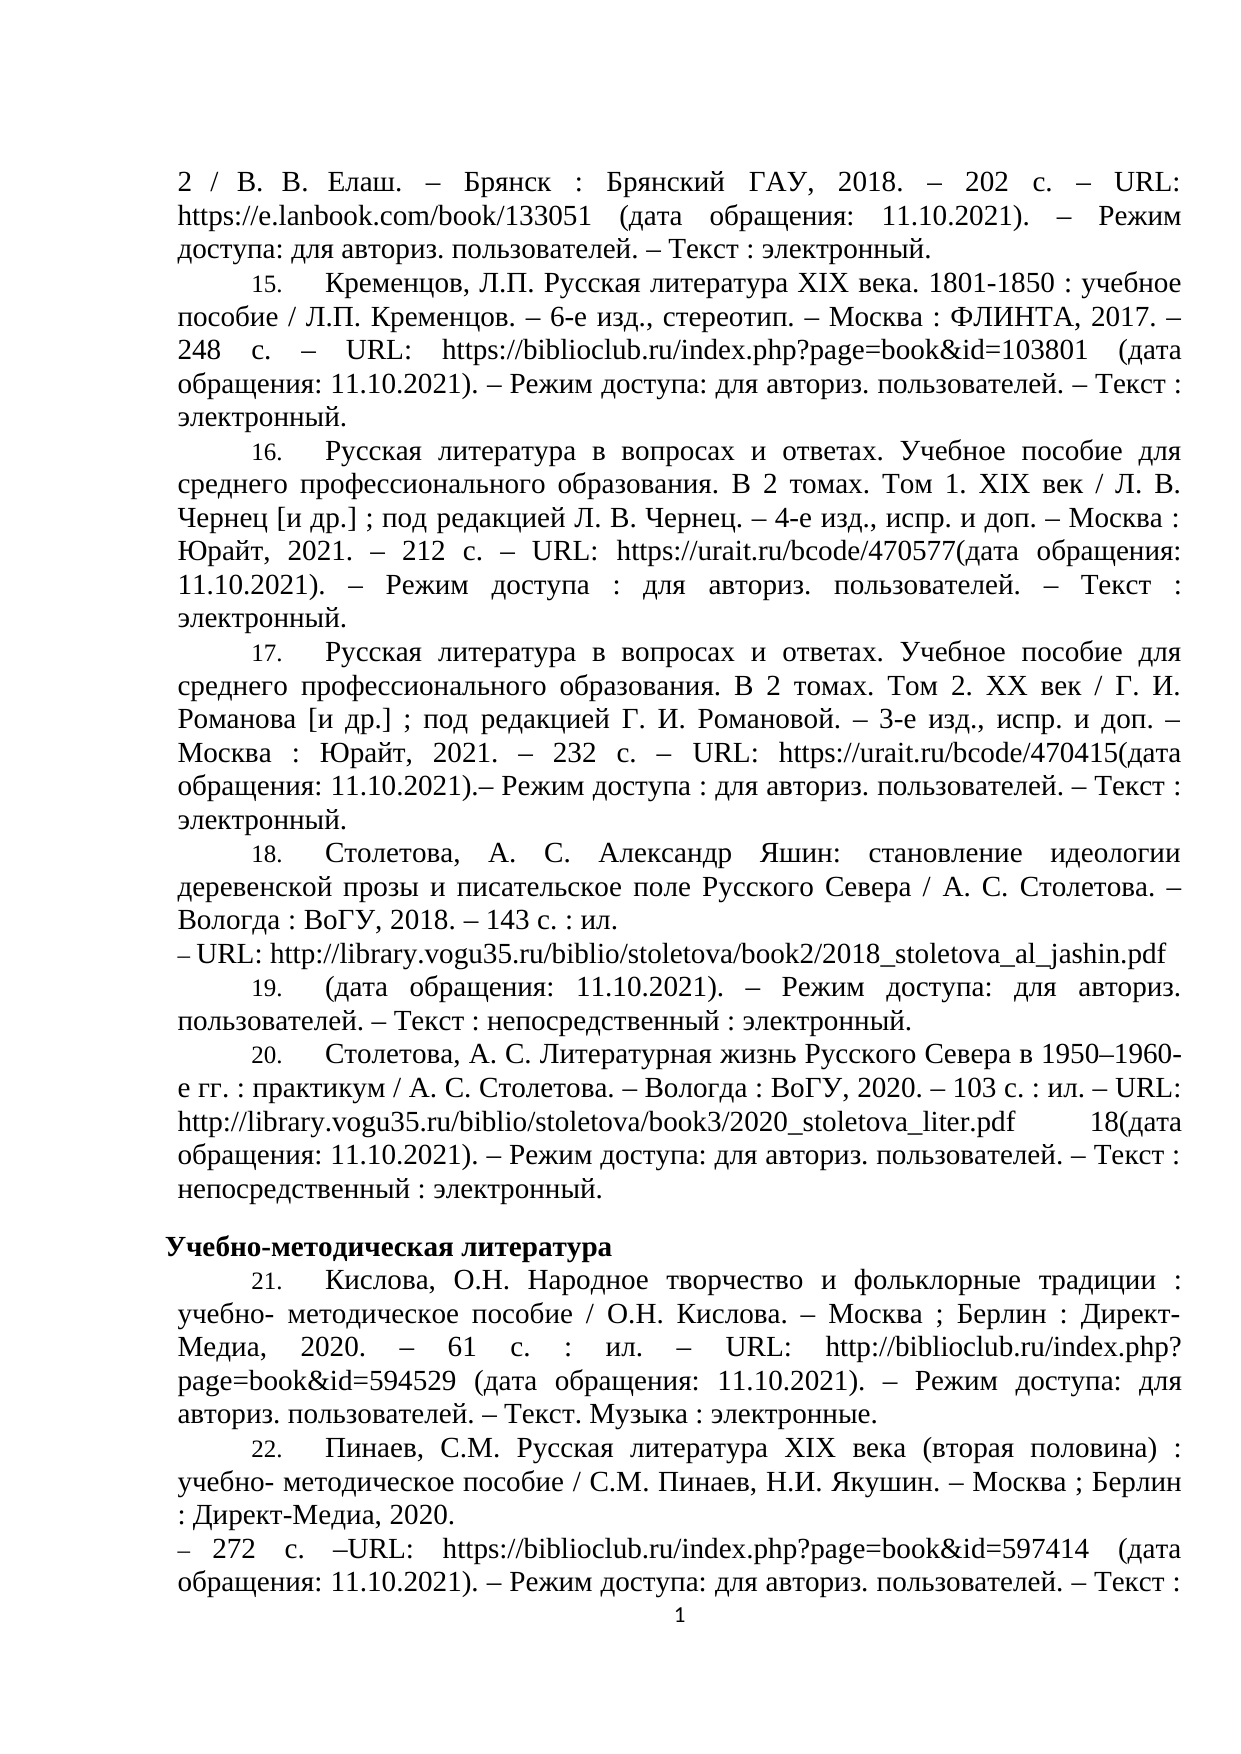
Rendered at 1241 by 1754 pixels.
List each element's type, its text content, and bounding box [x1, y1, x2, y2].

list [177, 1531, 1181, 1598]
list Русская литература в вопросах и ответах. Учебное пособие для среднего профессионального образования. В 2 томах. Том 2. XX век / Г. И. Романова [и др.] ; под редакцией Г. И. Романовой. – 3-е изд., испр. и доп. – Москва : Юрайт, 2021. – 232 с. – URL: https://urait.ru/bcode/470415(дата обращения: 11.10.2021).– Режим доступа : для авториз. пользователей. – Текст : электронный. [177, 634, 1182, 835]
list Пинаев, С.М. Русская литература ХIХ века (вторая половина) : учебно- методическое пособие / С.М. Пинаев, Н.И. Якушин. – Москва ; Берлин : Директ-Медиа, 2020. [177, 1430, 1182, 1531]
list Столетова, А. С. Литературная жизнь Русского Севера в 1950–1960-е гг. : практикум / А. С. Столетова. – Вологда : ВоГУ, 2020. – 103 с. : ил. – URL: http://library.vogu35.ru/biblio/stoletova/book3/2020_stoletova_liter.pdf 18(дата обращения: 11.10.2021). – Режим доступа: для авториз. пользователей. – Текст : непосредственный : электронный. [177, 1037, 1182, 1204]
list URL: http://library.vogu35.ru/biblio/stoletova/book2/2018_stoletova_al_jashin.pdf [177, 936, 1194, 969]
list Русская литература в вопросах и ответах. Учебное пособие для среднего профессионального образования. В 2 томах. Том 1. XIX век / Л. В. Чернец [и др.] ; под редакцией Л. В. Чернец. – 4-е изд., испр. и доп. – Москва : Юрайт, 2021. – 212 с. – URL: https://urait.ru/bcode/470577(дата обращения: 11.10.2021). – Режим доступа : для авториз. пользователей. – Текст : электронный. [177, 433, 1182, 634]
subtitle Учебно-методическая литература [164, 1234, 1194, 1262]
list (дата обращения: 11.10.2021). – Режим доступа: для авториз. пользователей. – Текст : непосредственный : электронный. [177, 969, 1182, 1037]
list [177, 164, 1182, 265]
list Кременцов, Л.П. Русская литература XIX века. 1801-1850 : учебное пособие / Л.П. Кременцов. – 6-е изд., стереотип. – Москва : ФЛИНТА, 2017. – 248 с. – URL: https://biblioclub.ru/index.php?page=book&id=103801 (дата обращения: 11.10.2021). – Режим доступа: для авториз. пользователей. – Текст : электронный. [177, 265, 1182, 433]
list Кислова, О.Н. Народное творчество и фольклорные традиции : учебно- методическое пособие / О.Н. Кислова. – Москва ; Берлин : Директ-Медиа, 2020. – 61 с. : ил. – URL: http://biblioclub.ru/index.php?page=book&id=594529 (дата обращения: 11.10.2021). – Режим доступа: для авториз. пользователей. – Текст. Музыка : электронные. [177, 1262, 1182, 1430]
list Столетова, А. С. Александр Яшин: становление идеологии деревенской прозы и писательское поле Русского Севера / А. С. Столетова. – Вологда : ВоГУ, 2018. – 143 с. : ил. [177, 835, 1182, 936]
